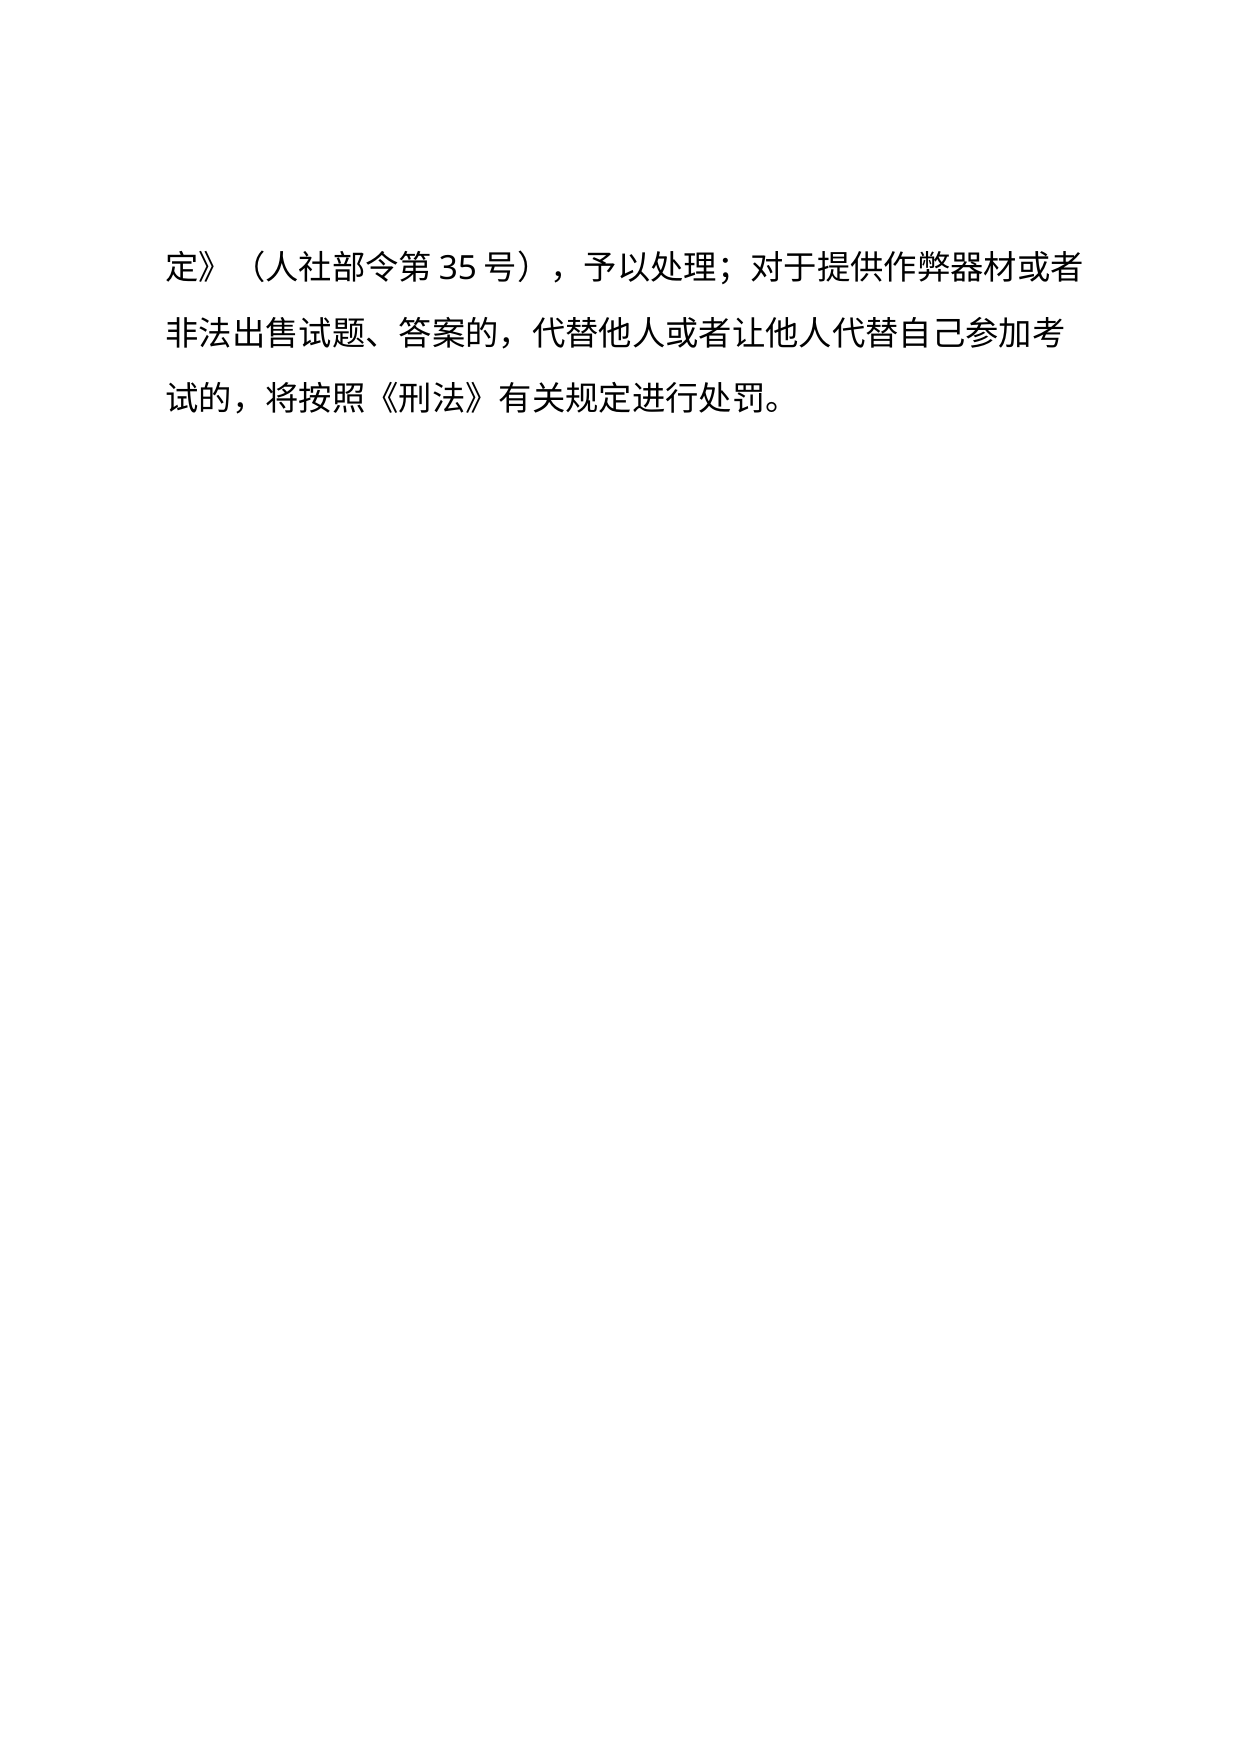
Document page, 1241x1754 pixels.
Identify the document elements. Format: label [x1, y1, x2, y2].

text [165, 233, 1087, 428]
